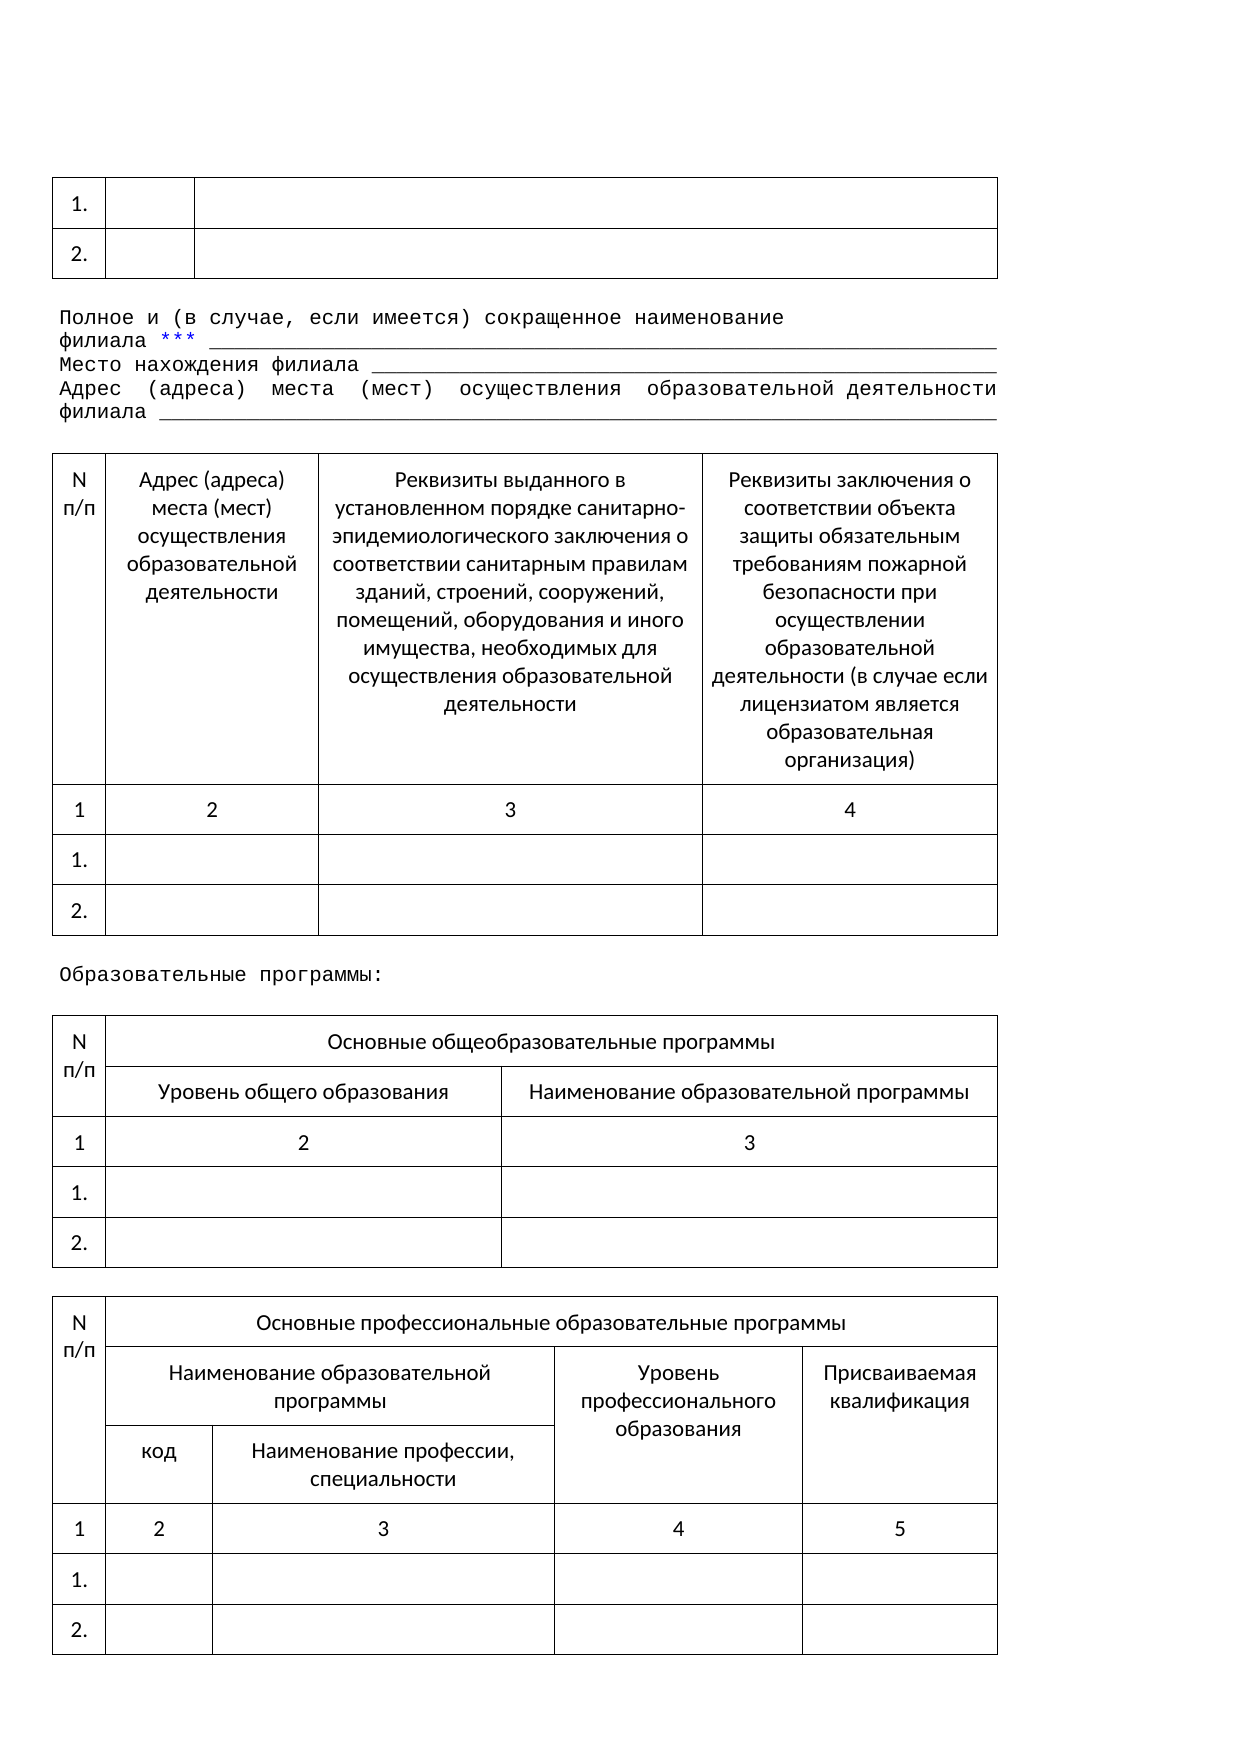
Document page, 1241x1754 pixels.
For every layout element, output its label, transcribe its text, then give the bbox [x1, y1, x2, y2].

table_cell [502, 1167, 997, 1217]
table_cell [106, 1554, 212, 1603]
table_cell [502, 1218, 997, 1267]
table_cell [703, 885, 997, 934]
table_cell [213, 1554, 554, 1603]
table_cell 4 [703, 785, 997, 834]
table_cell [106, 885, 318, 934]
table_cell 2. [53, 229, 105, 278]
text филиала ___________________________________________________________________ [59, 401, 1122, 425]
table_cell [195, 178, 997, 227]
table_cell 2. [53, 1605, 105, 1654]
text Адрес (адреса) места (мест) осуществления образовательной деятельности [59, 378, 1122, 401]
table_cell Уровень профессионального образования [555, 1347, 802, 1503]
table_cell 2 [106, 1117, 501, 1166]
table_cell 1. [53, 1554, 105, 1603]
text филиала *** _______________________________________________________________ [59, 331, 1122, 354]
table_cell 1. [53, 178, 105, 227]
table_header Адрес (адреса) места (мест) осуществления образовательной деятельности [106, 454, 318, 784]
table_cell 5 [803, 1504, 997, 1553]
table_cell 2. [53, 1218, 105, 1267]
table_cell 1. [53, 835, 105, 884]
table_cell [555, 1554, 802, 1603]
table_cell 2 [106, 785, 318, 834]
table_cell 3 [319, 785, 702, 834]
table_cell 1 [53, 785, 105, 834]
text Полное и (в случае, если имеется) сокращенное наименование [59, 307, 1122, 331]
table_cell 1 [53, 1117, 105, 1166]
table_cell [213, 1605, 554, 1654]
table_cell [106, 1218, 501, 1267]
table_cell код [106, 1426, 212, 1503]
table_cell [319, 835, 702, 884]
table_header Основные общеобразовательные программы [106, 1016, 997, 1066]
table_cell [106, 229, 194, 278]
table_cell Наименование образовательной программы [106, 1347, 554, 1424]
table_cell [703, 835, 997, 884]
table_cell [106, 1605, 212, 1654]
table_header N п/п [53, 1297, 105, 1503]
table_header N п/п [53, 454, 105, 784]
table_cell 4 [555, 1504, 802, 1553]
table_cell [555, 1605, 802, 1654]
text Место нахождения филиала __________________________________________________ [59, 354, 1122, 378]
table_cell [319, 885, 702, 934]
table_cell Уровень общего образования [106, 1067, 501, 1116]
table_cell 3 [213, 1504, 554, 1553]
table_cell 1 [53, 1504, 105, 1553]
table_cell 2. [53, 885, 105, 934]
table_cell 1. [53, 1167, 105, 1217]
table_cell [195, 229, 997, 278]
table_header N п/п [53, 1016, 105, 1116]
table_cell [106, 835, 318, 884]
table_cell [106, 1167, 501, 1217]
table_header Основные профессиональные образовательные программы [106, 1297, 997, 1346]
table_cell 2 [106, 1504, 212, 1553]
table_cell [106, 178, 194, 227]
table_cell 3 [502, 1117, 997, 1166]
table_cell [803, 1605, 997, 1654]
table_cell Наименование профессии, специальности [213, 1426, 554, 1503]
table_cell Наименование образовательной программы [502, 1067, 997, 1116]
table_cell Присваиваемая квалификация [803, 1347, 997, 1503]
text Образовательные программы: [59, 964, 1122, 987]
table_cell [803, 1554, 997, 1603]
table_header Реквизиты заключения о соответствии объекта защиты обязательным требованиям пожарной безопасности при осуществлении образовательной деятельности (в случае если лицензиатом является образовательная организация) [703, 454, 997, 784]
table_header Реквизиты выданного в установленном порядке санитарно-эпидемиологического заключения о соответствии санитарным правилам зданий, строений, сооружений, помещений, оборудования и иного имущества, необходимых для осуществления образовательной деятельности [319, 454, 702, 784]
